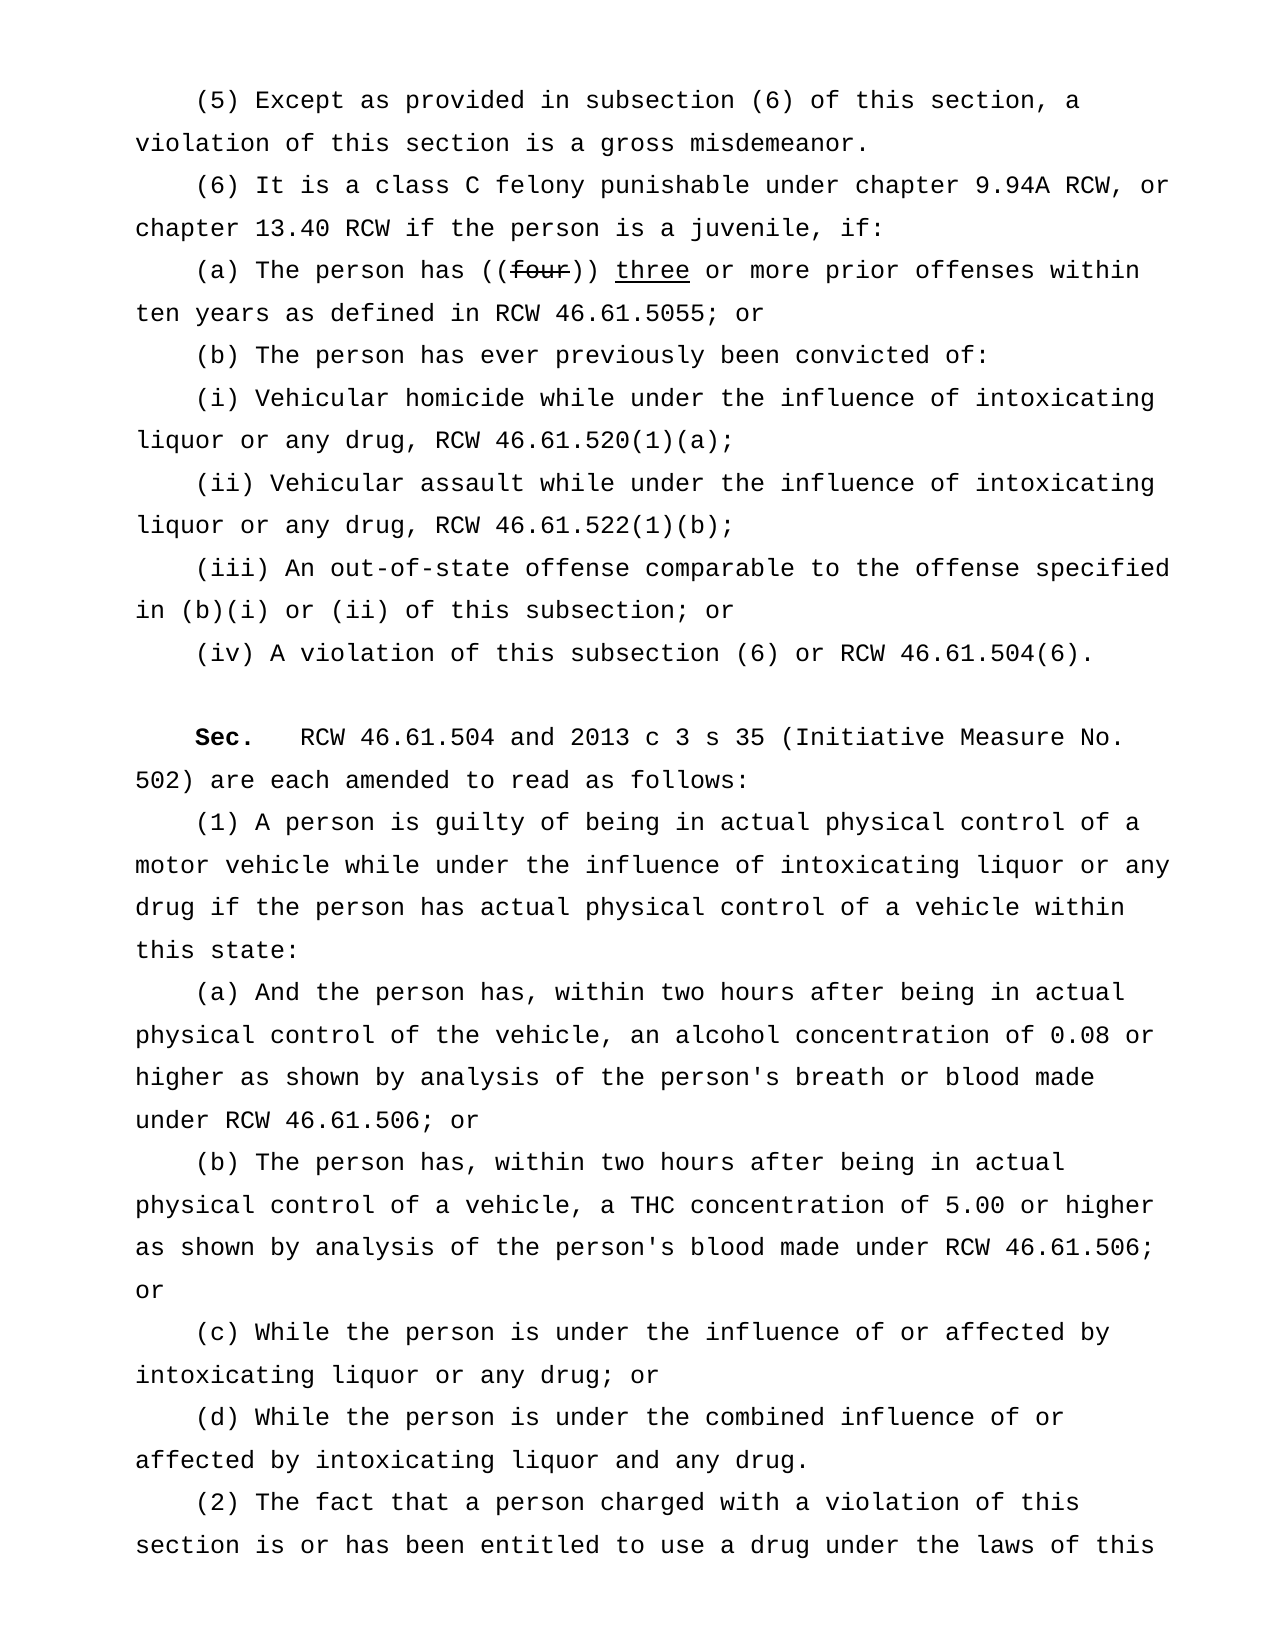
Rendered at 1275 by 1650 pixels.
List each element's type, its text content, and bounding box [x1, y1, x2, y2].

text (a) The person has ((four)) three or more prior offenses within ten years as defined in RCW 46.61.5055; or [135, 245, 1170, 330]
text (iv) A violation of this subsection (6) or RCW 46.61.504(6). [135, 627, 1170, 670]
text (ii) Vehicular assault while under the influence of intoxicating liquor or any drug, RCW 46.61.522(1)(b); [135, 457, 1170, 542]
text (b) The person has, within two hours after being in actual physical control of a vehicle, a THC concentration of 5.00 or higher as shown by analysis of the person's blood made under RCW 46.61.506; or [135, 1137, 1170, 1307]
text (d) While the person is under the combined influence of or affected by intoxicating liquor and any drug. [135, 1392, 1170, 1477]
text (5) Except as provided in subsection (6) of this section, a violation of this section is a gross misdemeanor. [135, 75, 1170, 160]
text (a) And the person has, within two hours after being in actual physical control of the vehicle, an alcohol concentration of 0.08 or higher as shown by analysis of the person's breath or blood made under RCW 46.61.506; or [135, 967, 1170, 1137]
text (i) Vehicular homicide while under the influence of intoxicating liquor or any drug, RCW 46.61.520(1)(a); [135, 372, 1170, 457]
text (6) It is a class C felony punishable under chapter 9.94A RCW, or chapter 13.40 RCW if the person is a juvenile, if: [135, 160, 1170, 245]
text (1) A person is guilty of being in actual physical control of a motor vehicle while under the influence of intoxicating liquor or any drug if the person has actual physical control of a vehicle within this state: [135, 797, 1170, 967]
text (b) The person has ever previously been convicted of: [135, 330, 1170, 372]
text Sec. RCW 46.61.504 and 2013 c 3 s 35 (Initiative Measure No. 502) are each amended to read as follows: [135, 712, 1170, 797]
text (iii) An out-of-state offense comparable to the offense specified in (b)(i) or (ii) of this subsection; or [135, 542, 1170, 627]
text (c) While the person is under the influence of or affected by intoxicating liquor or any drug; or [135, 1307, 1170, 1392]
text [135, 1477, 1170, 1562]
